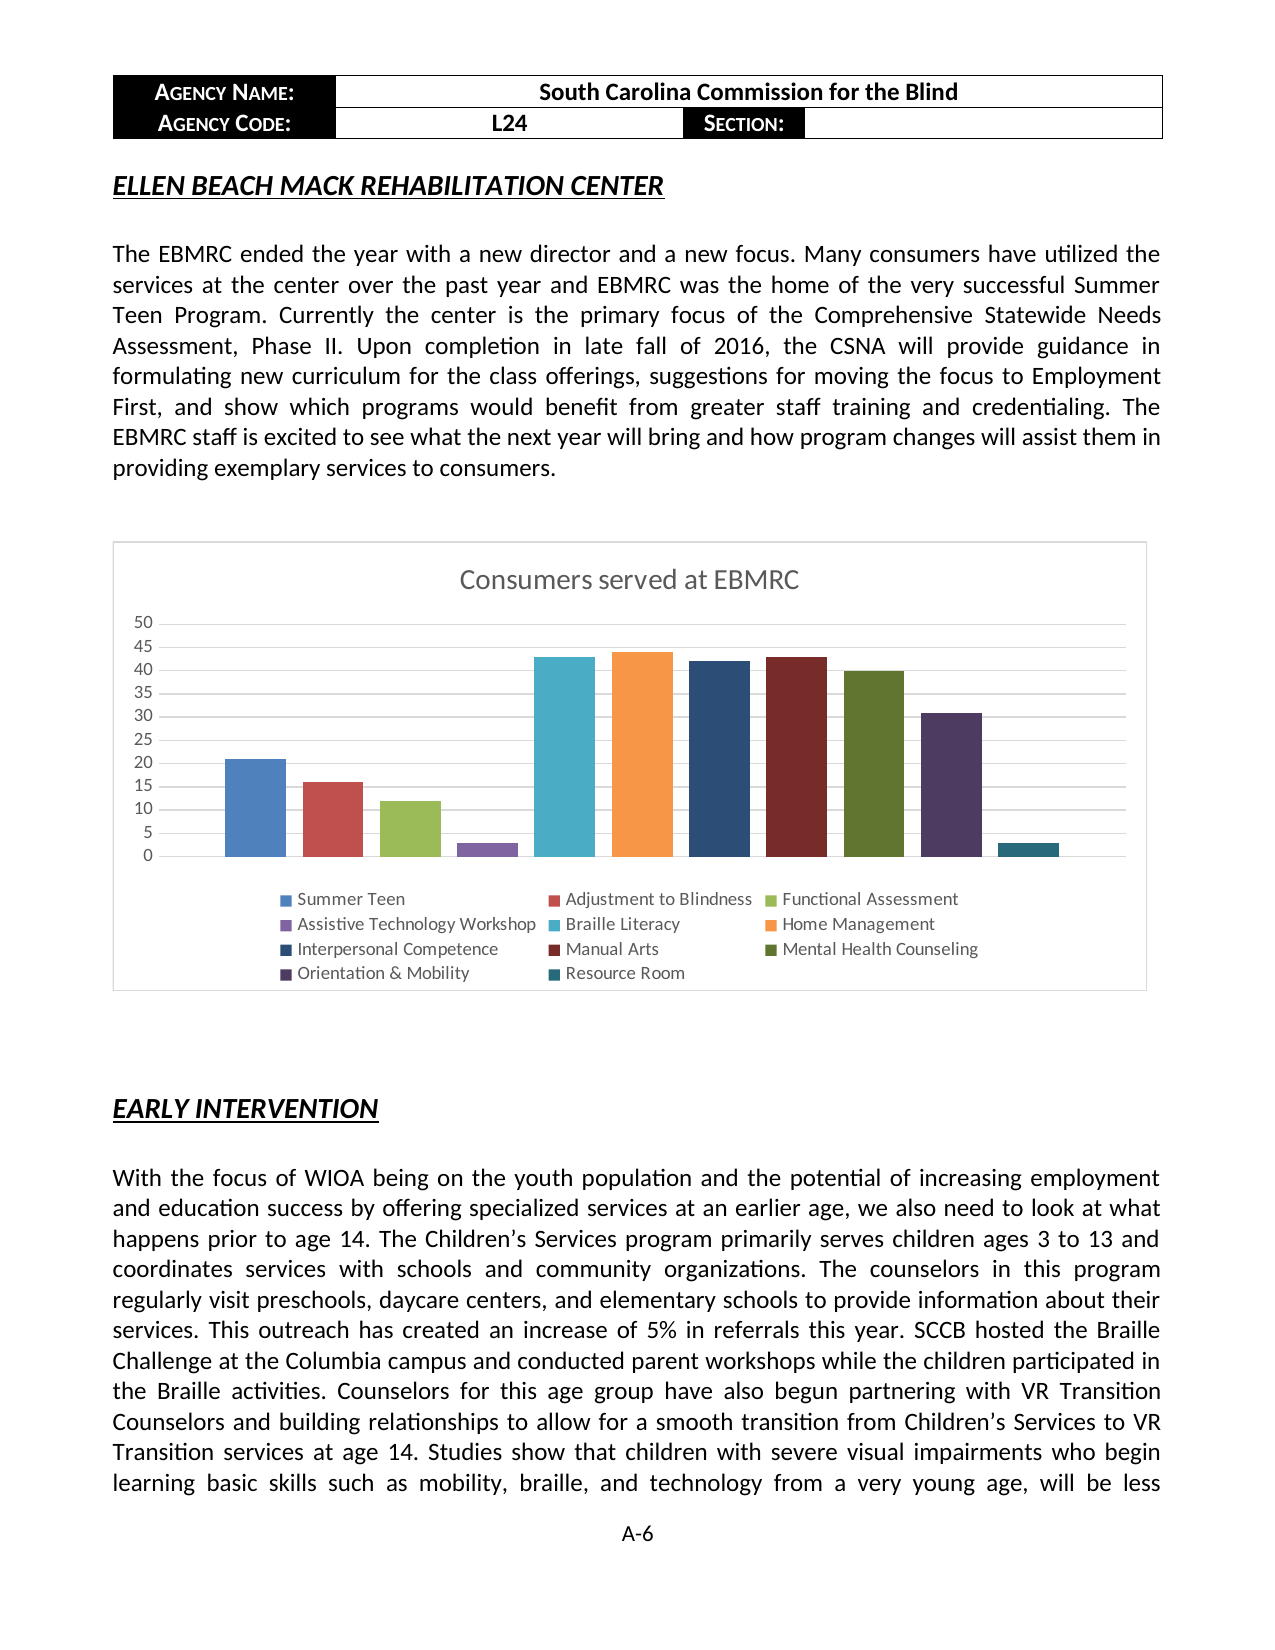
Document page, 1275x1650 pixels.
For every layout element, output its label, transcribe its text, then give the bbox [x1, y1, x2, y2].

text EARLY INTERVENTION [112, 1090, 1162, 1126]
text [112, 1162, 1162, 1497]
text ELLEN BEACH MACK REHABILITATION CENTER [112, 167, 1162, 203]
text The EBMRC ended the year with a new director and a new focus. Many consumers have utilized the services at the center over the past year and EBMRC was the home of the very successful Summer Teen Program. Currently the center is the primary focus of the Comprehensive Statewide Needs Assessment, Phase II. Upon completion in late fall of 2016, the CSNA will provide guidance in formulating new curriculum for the class offerings, suggestions for moving the focus to Employment First, and show which programs would benefit from greater staff training and credentialing. The EBMRC staff is excited to see what the next year will bring and how program changes will assist them in providing exemplary services to consumers. [112, 238, 1162, 483]
